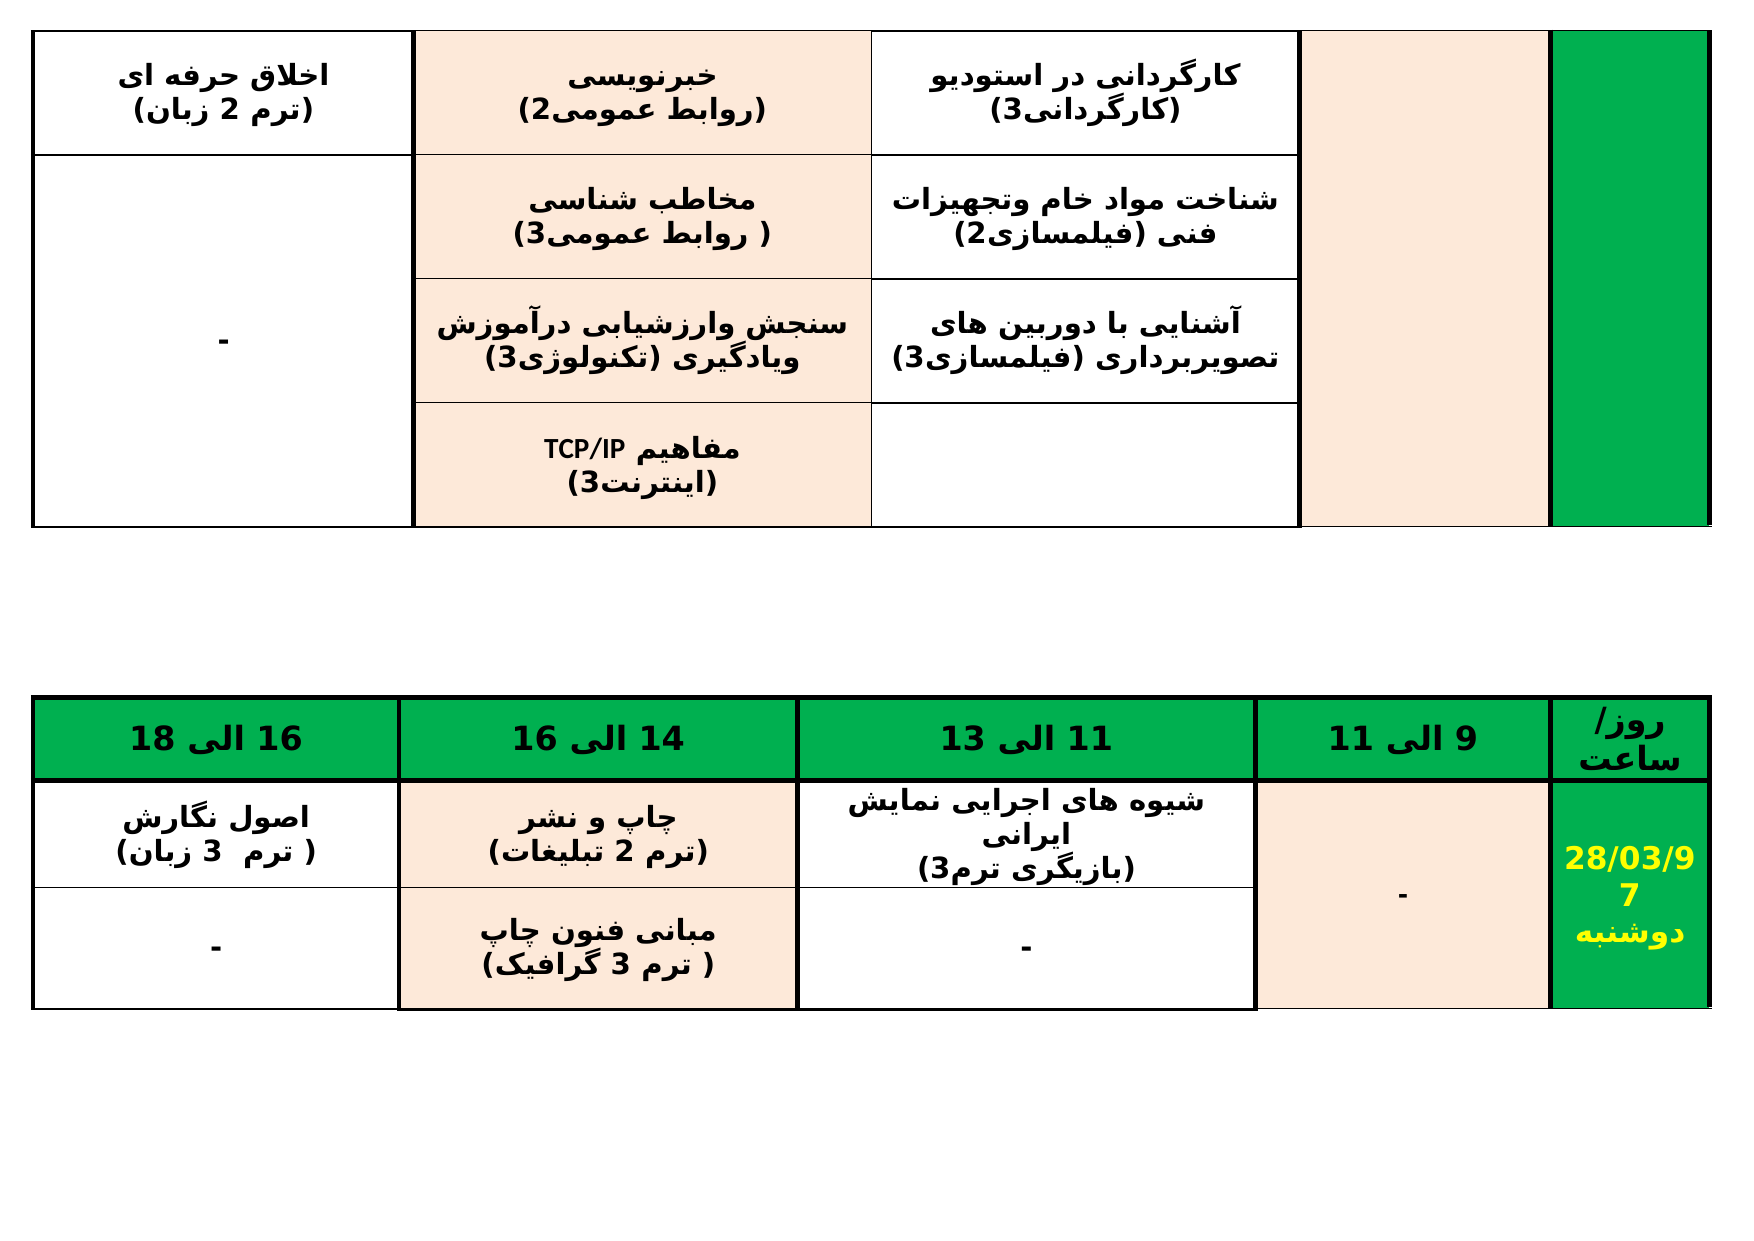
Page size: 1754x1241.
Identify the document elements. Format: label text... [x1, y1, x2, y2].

table_header 14 الی 16 [401, 700, 795, 778]
table_cell اصول نگارش ( ترم 3 زبان) [35, 783, 397, 887]
table_cell سنجش وارزشیابی درآموزش ویادگیری (تکنولوژی3) [416, 279, 871, 402]
table_cell چاپ و نشر (ترم 2 تبلیغات) [401, 783, 795, 887]
table_cell مفاهیم TCP/IP (اینترنت3) [416, 403, 871, 526]
table_cell شناخت مواد خام وتجهیزات فنی (فیلمسازی2) [872, 156, 1297, 278]
table_header روز/ساعت [1553, 700, 1707, 778]
table_cell - [800, 888, 1253, 1008]
table_cell [872, 404, 1297, 526]
table_cell شیوه های اجرایی نمایش ایرانی (بازیگری ترم3) [800, 783, 1253, 887]
table_header 16 الی 18 [35, 700, 397, 778]
table_cell خبرنویسی (روابط عمومی2) [416, 31, 871, 154]
table_cell - [35, 888, 397, 1008]
table_cell 28/03/97 دوشنبه [1553, 783, 1709, 1008]
table_header 11 الی 13 [800, 700, 1253, 778]
table_header 9 الی 11 [1258, 700, 1548, 778]
table_cell کارگردانی در استودیو (کارگردانی3) [872, 32, 1297, 154]
table_cell مبانی فنون چاپ ( ترم 3 گرافیک) [401, 888, 795, 1008]
table_cell اخلاق حرفه ای (ترم 2 زبان) [35, 32, 411, 154]
table_cell مخاطب شناسی ( روابط عمومی3) [416, 155, 871, 278]
table_cell آشنایی با دوربین های تصویربرداری (فیلمسازی3) [872, 280, 1297, 402]
table_cell - [35, 156, 411, 526]
table_cell - [1258, 783, 1548, 1008]
